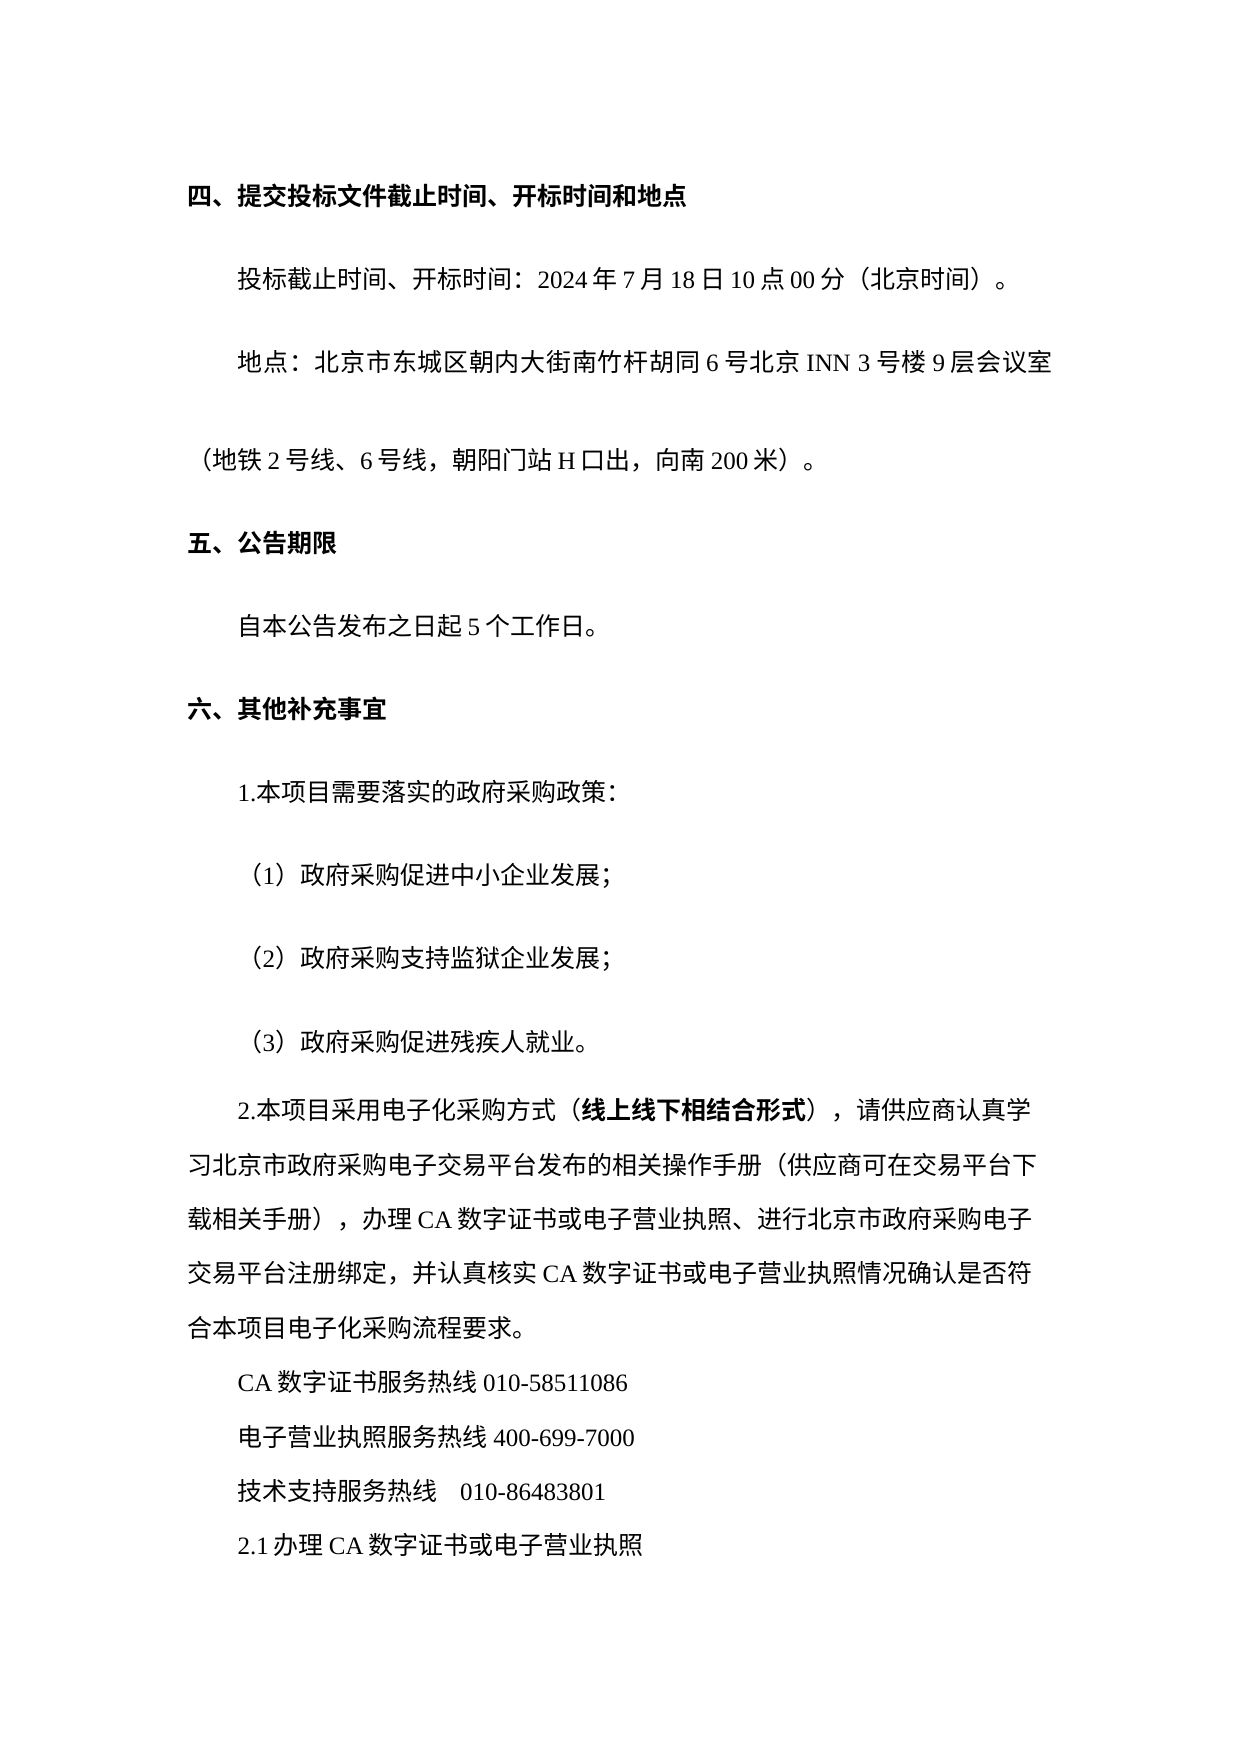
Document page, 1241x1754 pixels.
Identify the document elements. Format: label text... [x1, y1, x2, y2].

text 五、公告期限 [187, 509, 1053, 574]
text 2.1办理CA数字证书或电子营业执照 [187, 1526, 1053, 1562]
text 六、其他补充事宜 [187, 675, 1053, 740]
text 2.本项目采用电子化采购方式（线上线下相结合形式），请供应商认真学习北京市政府采购电子交易平台发布的相关操作手册（供应商可在交易平台下载相关手册），办理CA数字证书或电子营业执照、进行北京市政府采购电子交易平台注册绑定，并认真核实CA数字证书或电子营业执照情况确认是否符合本项目电子化采购流程要求。 [187, 1091, 1053, 1344]
text 投标截止时间、开标时间：2024年7月18日10点00分（北京时间）。 [187, 245, 1053, 310]
text 技术支持服务热线 010-86483801 [187, 1471, 1053, 1508]
text （1）政府采购促进中小企业发展； [187, 841, 1053, 906]
text （3）政府采购促进残疾人就业。 [187, 1008, 1053, 1073]
text 1.本项目需要落实的政府采购政策： [187, 758, 1053, 823]
text 地点：北京市东城区朝内大街南竹杆胡同6号北京INN 3号楼9层会议室（地铁2号线、6号线，朝阳门站H口出，向南200米）。 [187, 328, 1053, 491]
text 四、提交投标文件截止时间、开标时间和地点 [187, 162, 1053, 227]
text 自本公告发布之日起5个工作日。 [187, 592, 1053, 657]
text （2）政府采购支持监狱企业发展； [187, 924, 1053, 989]
text CA数字证书服务热线 010-58511086 [187, 1363, 1053, 1399]
text 电子营业执照服务热线 400-699-7000 [187, 1417, 1053, 1453]
